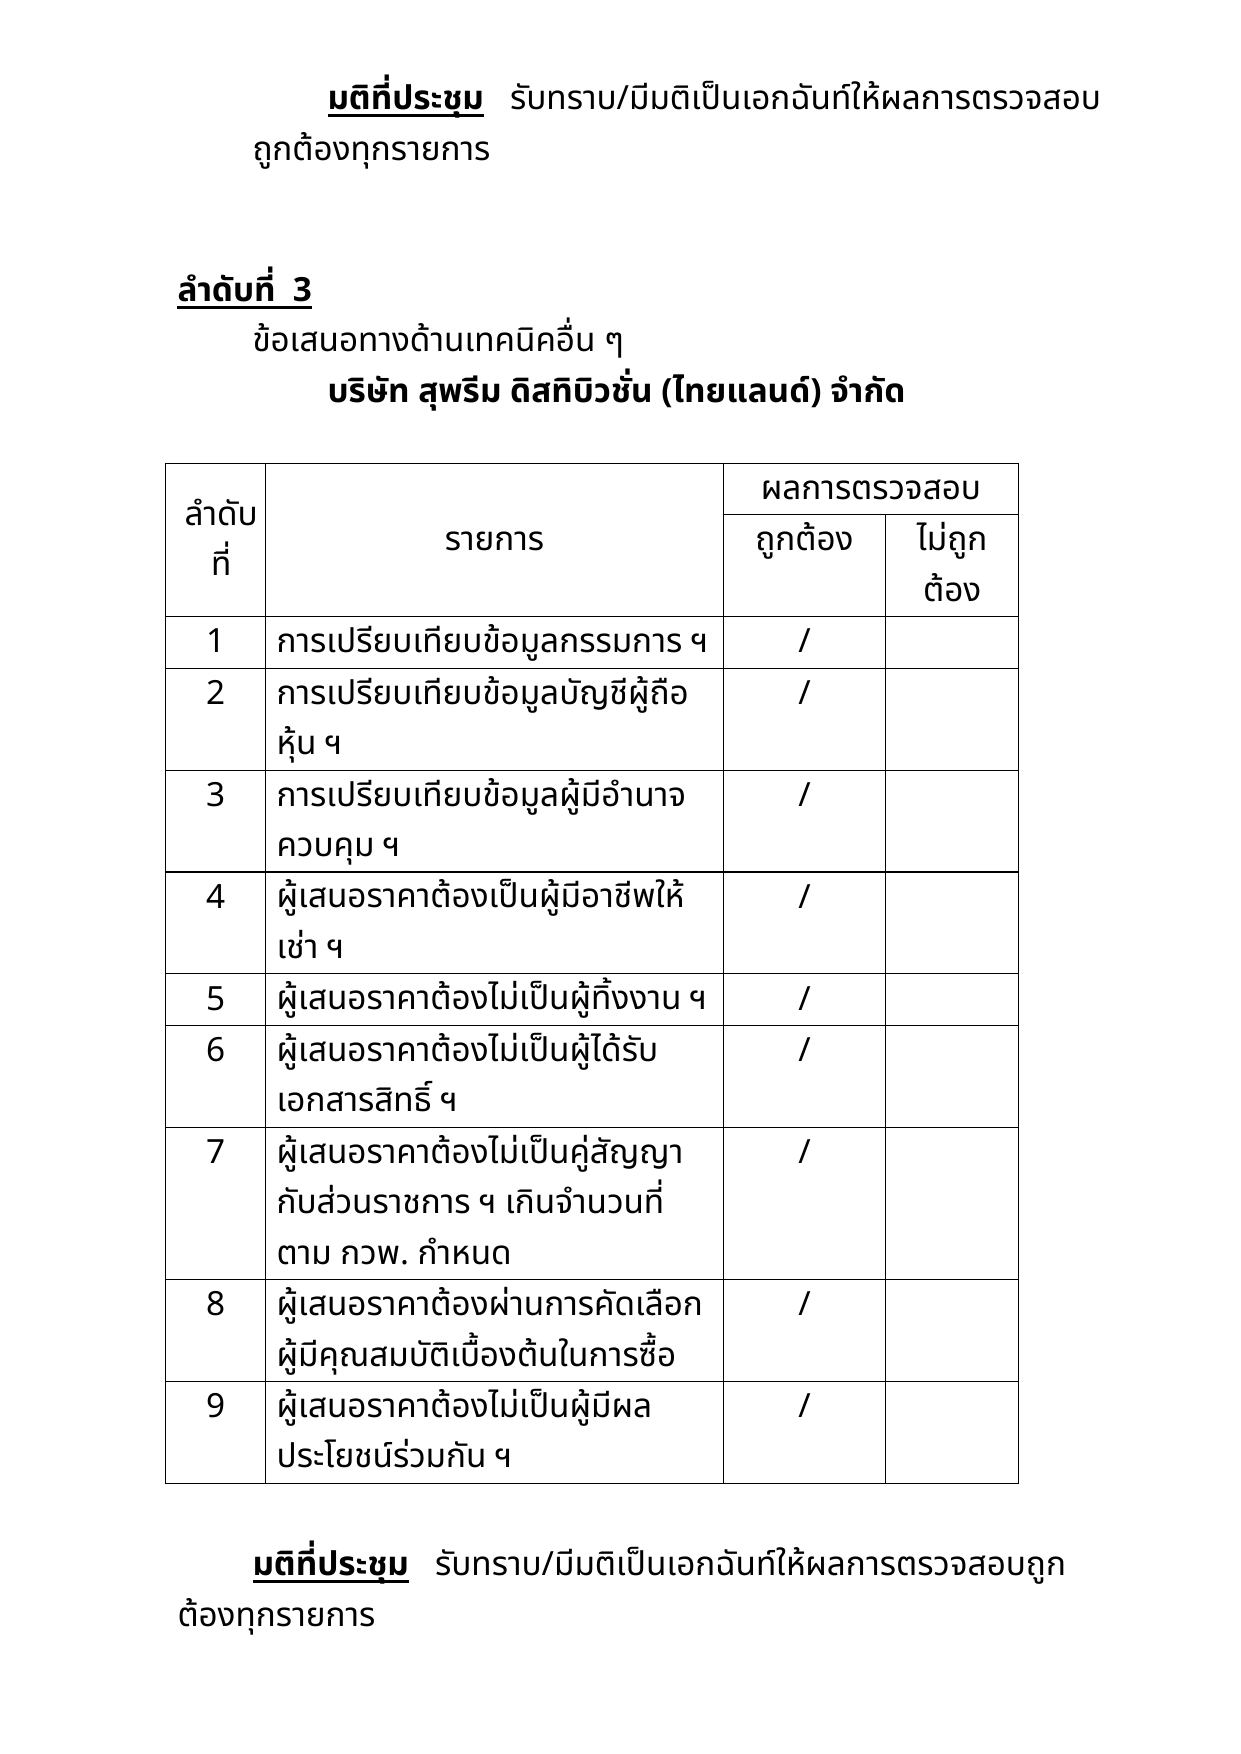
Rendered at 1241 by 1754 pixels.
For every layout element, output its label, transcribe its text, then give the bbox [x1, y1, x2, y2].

table_cell 6 [166, 1026, 265, 1127]
table_cell 3 [166, 771, 265, 871]
text ลำดับที่ 3 [177, 266, 1107, 316]
table_cell / [724, 1280, 885, 1381]
table_cell การเปรียบเทียบข้อมูลผู้มีอำนาจควบคุม ฯ [266, 771, 723, 871]
table_cell [886, 873, 1018, 973]
table_cell [886, 617, 1018, 668]
table_cell [886, 1382, 1018, 1483]
table_cell [886, 1280, 1018, 1381]
table_cell [886, 1128, 1018, 1279]
table_cell 9 [166, 1382, 265, 1483]
table_cell / [724, 873, 885, 973]
table_cell [886, 771, 1018, 871]
table_cell ไม่ถูกต้อง [886, 515, 1018, 616]
table_cell 4 [166, 873, 265, 973]
table_cell / [724, 1128, 885, 1279]
table_cell ถูกต้อง [724, 515, 885, 616]
table_cell 2 [166, 669, 265, 769]
text ข้อเสนอทางด้านเทคนิคอื่น ๆ [177, 316, 1107, 367]
table_cell 7 [166, 1128, 265, 1279]
table_header รายการ [266, 464, 723, 616]
text มติที่ประชุม รับทราบ/มีมติเป็นเอกฉันท์ให้ผลการตรวจสอบถูกต้องทุกรายการ [252, 74, 1107, 175]
table_cell ผู้เสนอราคาต้องไม่เป็นผู้ทิ้งงาน ฯ [266, 974, 723, 1025]
table_cell ผู้เสนอราคาต้องไม่เป็นคู่สัญญากับส่วนราชการ ฯ เกินจำนวนที่ตาม กวพ. กำหนด [266, 1128, 723, 1279]
table_cell 1 [166, 617, 265, 668]
table_cell / [724, 617, 885, 668]
table_cell [886, 669, 1018, 769]
table_cell / [724, 974, 885, 1025]
table_cell / [724, 1026, 885, 1127]
table_cell ผู้เสนอราคาต้องผ่านการคัดเลือกผู้มีคุณสมบัติเบื้องต้นในการซื้อ [266, 1280, 723, 1381]
text มติที่ประชุม รับทราบ/มีมติเป็นเอกฉันท์ให้ผลการตรวจสอบถูกต้องทุกรายการ [177, 1540, 1107, 1641]
text บริษัท สุพรีม ดิสทิบิวชั่น (ไทยแลนด์) จำกัด [252, 367, 1107, 417]
table_cell / [724, 669, 885, 769]
table_cell ผู้เสนอราคาต้องไม่เป็นผู้ได้รับเอกสารสิทธิ์ ฯ [266, 1026, 723, 1127]
table_header ผลการตรวจสอบ [724, 464, 1018, 514]
table_cell การเปรียบเทียบข้อมูลกรรมการ ฯ [266, 617, 723, 668]
table_cell 8 [166, 1280, 265, 1381]
table_header ลำดับที่ [166, 464, 265, 616]
table_cell [886, 1026, 1018, 1127]
table_cell [886, 974, 1018, 1025]
table_cell / [724, 771, 885, 871]
table_cell ผู้เสนอราคาต้องไม่เป็นผู้มีผลประโยชน์ร่วมกัน ฯ [266, 1382, 723, 1483]
table_cell 5 [166, 974, 265, 1025]
table_cell ผู้เสนอราคาต้องเป็นผู้มีอาชีพให้เช่า ฯ [266, 873, 723, 973]
table_cell / [724, 1382, 885, 1483]
table_cell การเปรียบเทียบข้อมูลบัญชีผู้ถือหุ้น ฯ [266, 669, 723, 769]
